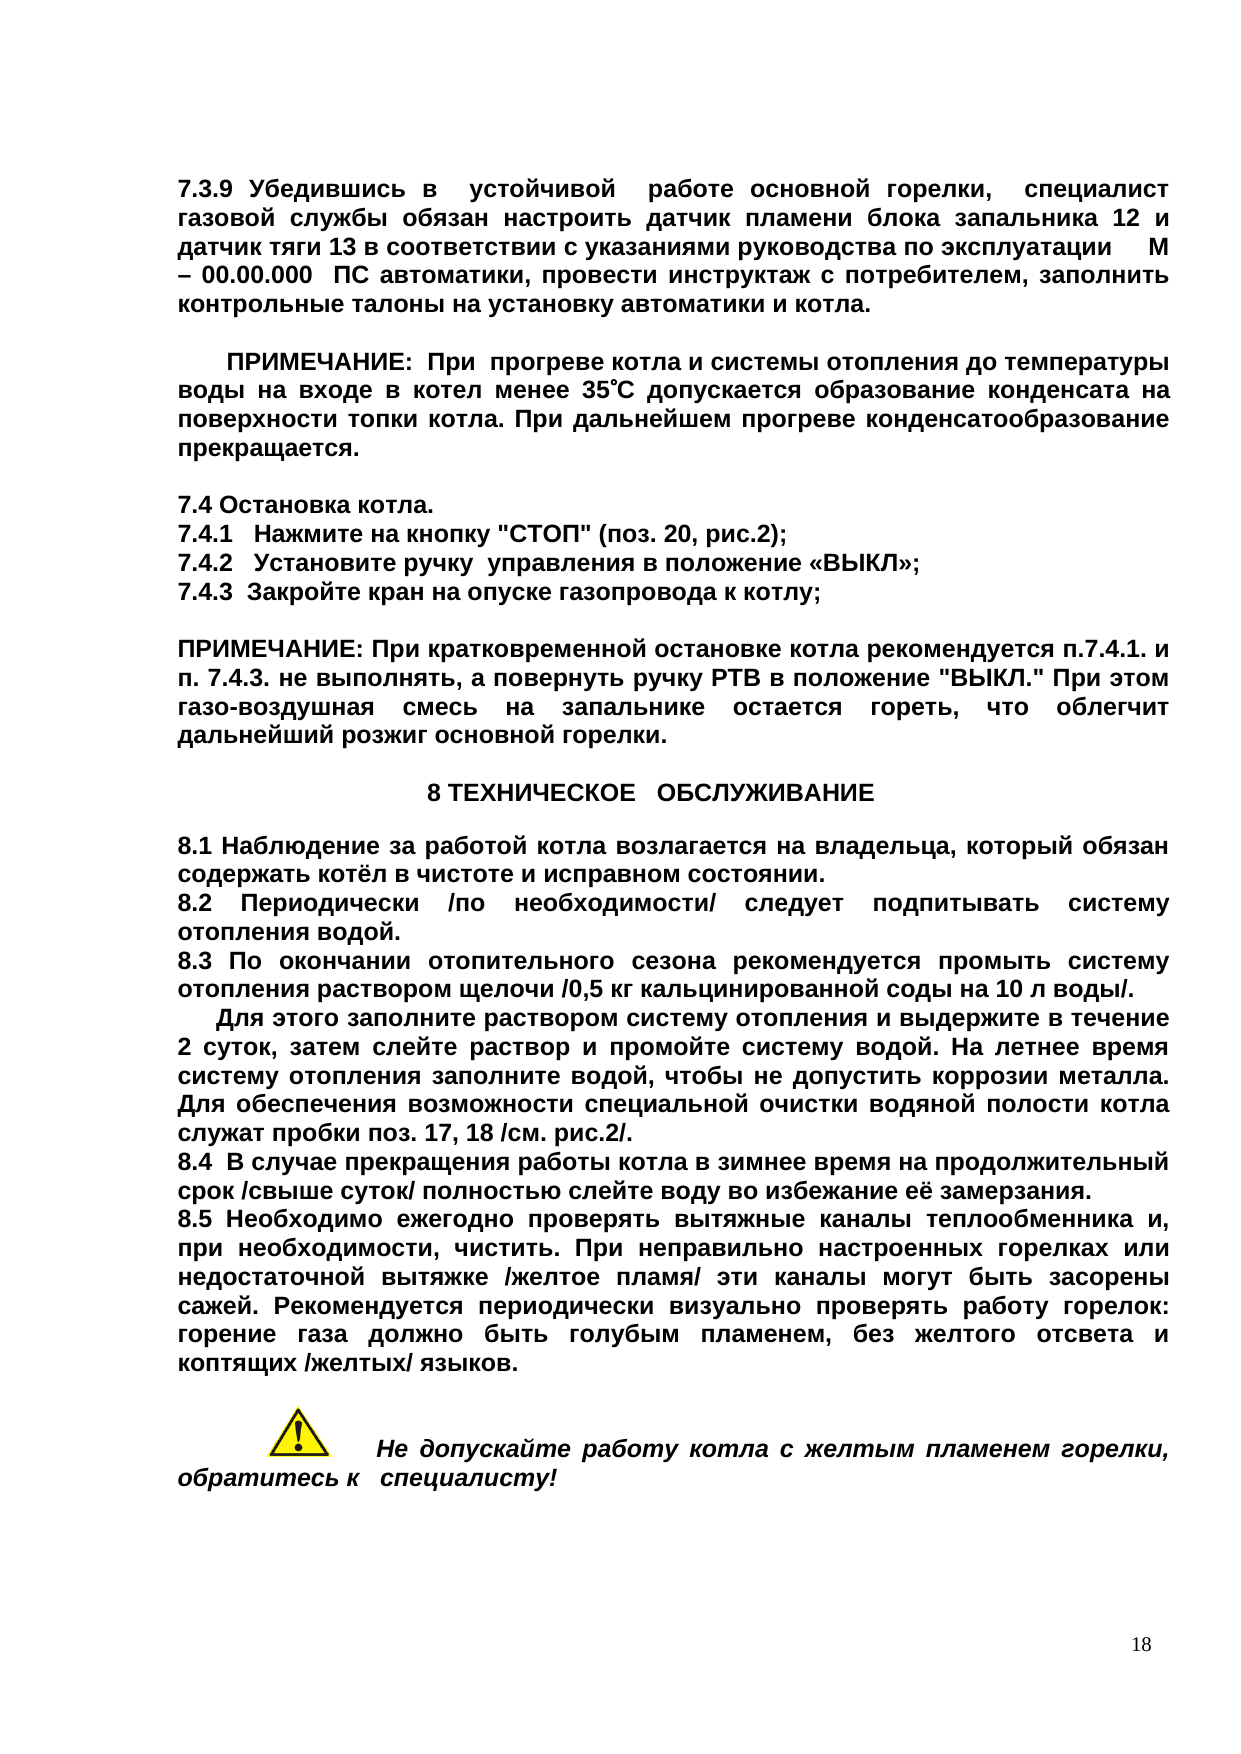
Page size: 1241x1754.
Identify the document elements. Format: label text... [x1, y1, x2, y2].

text 8.3 По окончании отопительного сезона рекомендуется промыть систему отопления раствором щелочи /0,5 кг кальцинированной соды на воды/. [177, 946, 1171, 1003]
text 8.5 Необходимо ежегодно проверять вытяжные каналы теплообменника и, при необходимости, чистить. При неправильно настроенных горелках или недостаточной вытяжке /желтое пламя/ эти каналы могут быть засорены сажей. Рекомендуется периодически визуально проверять работу горелок: горение газа должно быть голубым пламенем, без желтого отсвета и коптящих /желтых/ языков. [177, 1204, 1171, 1377]
text ПРИМЕЧАНИЕ: При кратковременной остановке котла рекомендуется п.7.4.1. и п. 7.4.3. не выполнять, а повернуть ручку РТВ в положение "ВЫКЛ." При этом газо-воздушная смесь на запальнике остается гореть, что облегчит дальнейший розжиг основной горелки. [177, 634, 1171, 749]
text 8.4 В случае прекращения работы котла в зимнее время на продолжительный срок /свыше суток/ полностью слейте воду во избежание её замерзания. [177, 1147, 1171, 1204]
text Для этого заполните раствором систему отопления и выдержите в течение 2 суток, затем слейте раствор и промойте систему водой. На летнее время систему отопления заполните водой, чтобы не допустить коррозии металла. Для обеспечения возможности специальной очистки водяной полости котла служат пробки поз. 17, 18 /см. рис.2/. [177, 1003, 1171, 1147]
text ПРИМЕЧАНИЕ: При прогреве котла и системы отопления до температуры воды на входе в котел менее 35С допускается образование конденсата на поверхности топки котла. При дальнейшем прогреве конденсатообразование прекращается. [177, 347, 1171, 462]
text 8 ТЕХНИЧЕСКОЕ ОБСЛУЖИВАНИЕ [177, 778, 1171, 807]
text 7.3.9 Убедившись в устойчивой работе основной горелки, специалист газовой службы обязан настроить датчик пламени блока запальника 12 и датчик тяги 13 в соответствии с указаниями руководства по эксплуатации М – 00.00.000 ПС автоматики, провести инструктаж с потребителем, заполнить контрольные талоны на установку автоматики и котла. [177, 174, 1171, 318]
text 7.4.2 Установите ручку управления в положение «ВЫКЛ»; [177, 548, 1171, 577]
text 8.2 Периодически /по необходимости/ следует подпитывать систему отопления водой. [177, 888, 1171, 946]
text 7.4 Остановка котла. [177, 490, 1171, 519]
text 8.1 Наблюдение за работой котла возлагается на владельца, который обязан содержать котёл в чистоте и исправном состоянии. [177, 831, 1171, 888]
text 7.4.3 Закройте кран на опуске газопровода к котлу; [177, 577, 1171, 605]
text Не допускайте работу котла с желтым пламенем горелки, обратитесь к специалисту! [177, 1406, 1171, 1491]
text 7.4.1 Нажмите на кнопку "СТОП" (поз. 20, рис.2); [177, 519, 1171, 548]
